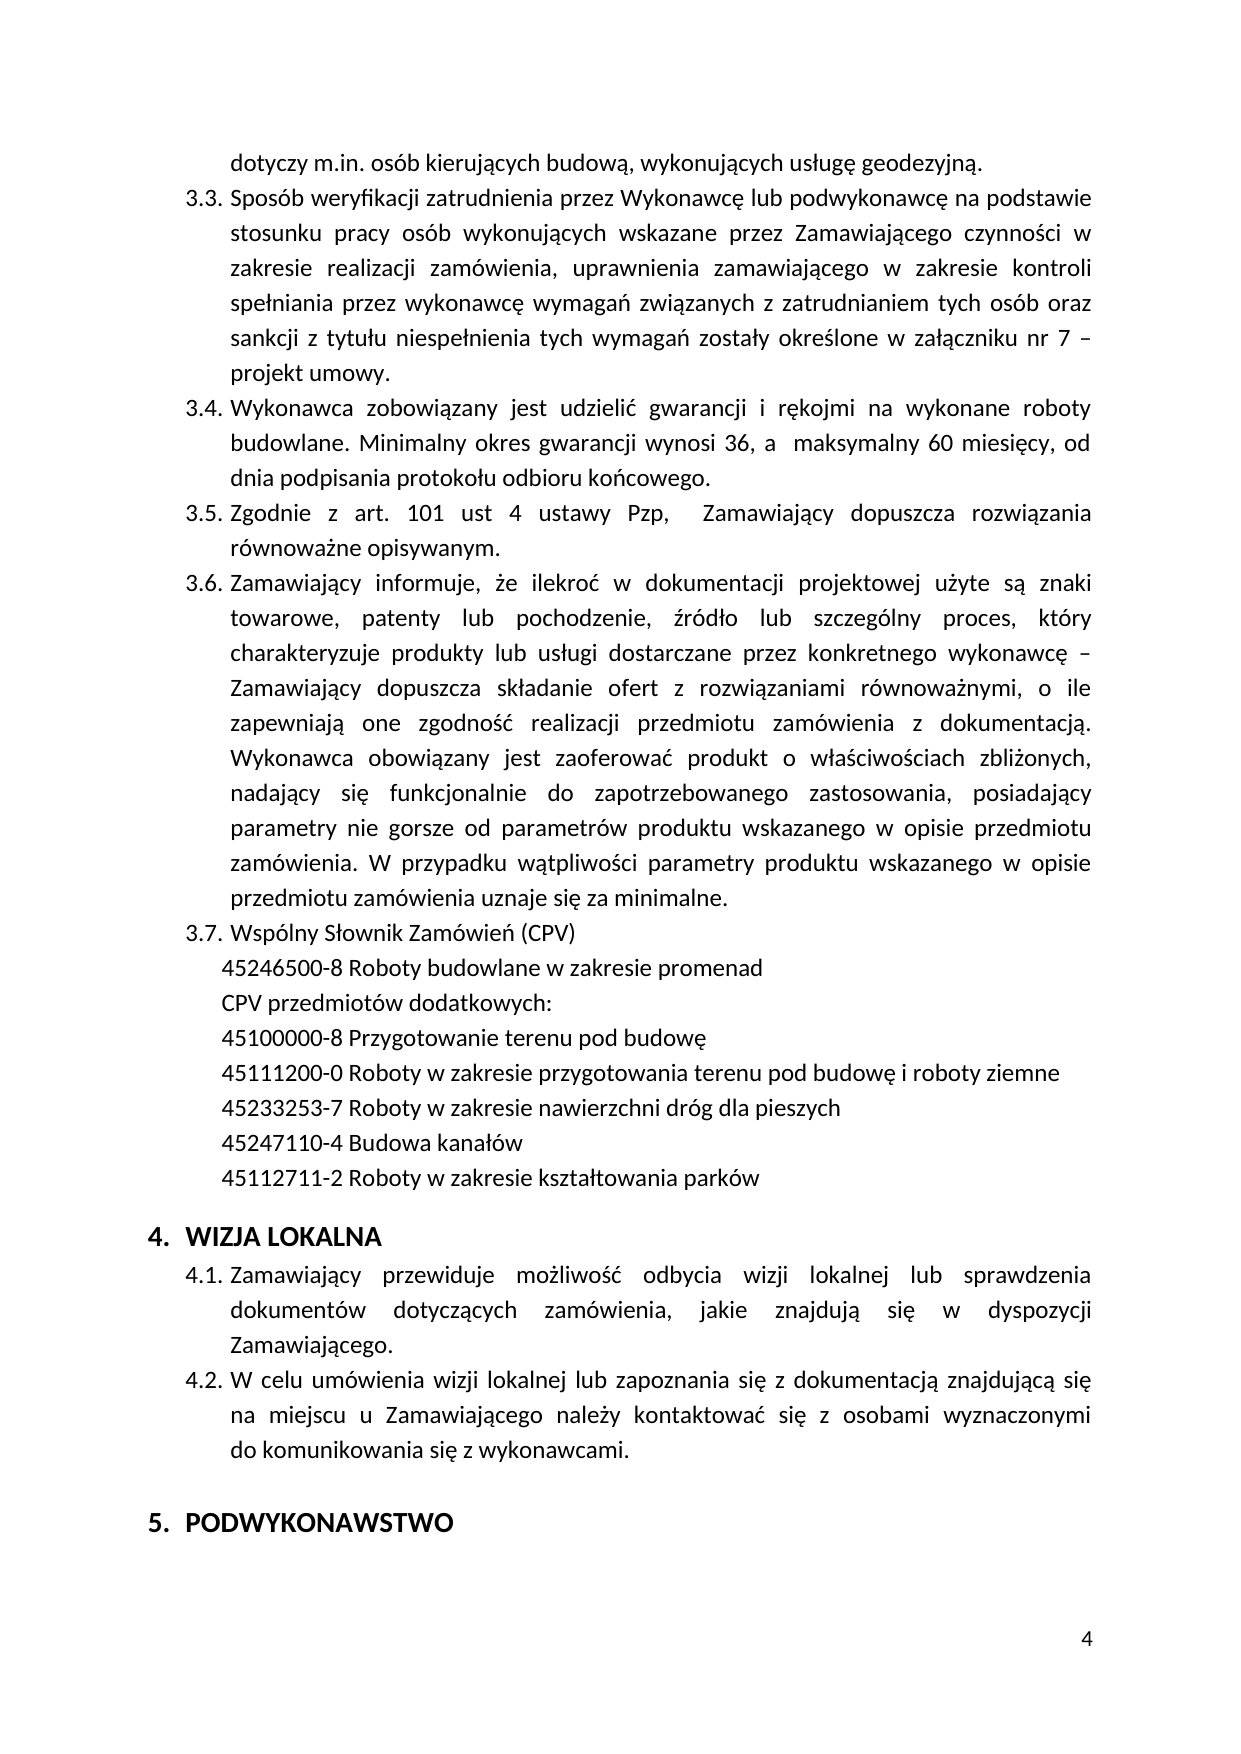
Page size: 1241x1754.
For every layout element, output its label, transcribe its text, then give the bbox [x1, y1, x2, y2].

text 45100000-8 Przygotowanie terenu pod budowę [221, 1023, 1093, 1053]
list Zamawiający przewiduje możliwość odbycia wizji lokalnej lub sprawdzenia dokumentów dotyczących zamówienia, jakie znajdują się w dyspozycji Zamawiającego. [185, 1259, 1093, 1360]
text 45111200-0 Roboty w zakresie przygotowania terenu pod budowę i roboty ziemne [221, 1058, 1093, 1088]
list WIZJA LOKALNA [148, 1218, 1093, 1254]
list Zamawiający informuje, że ilekroć w dokumentacji projektowej użyte są znaki towarowe, patenty lub pochodzenie, źródło lub szczególny proces, który charakteryzuje produkty lub usługi dostarczane przez konkretnego wykonawcę – Zamawiający dopuszcza składanie ofert z rozwiązaniami równoważnymi, o ile zapewniają one zgodność realizacji przedmiotu zamówienia z dokumentacją. Wykonawca obowiązany jest zaoferować produkt o właściwościach zbliżonych, nadający się funkcjonalnie do zapotrzebowanego zastosowania, posiadający parametry nie gorsze od parametrów produktu wskazanego w opisie przedmiotu zamówienia. W przypadku wątpliwości parametry produktu wskazanego w opisie przedmiotu zamówienia uznaje się za minimalne. [185, 568, 1093, 913]
text CPV przedmiotów dodatkowych: [221, 988, 1093, 1018]
text 45246500-8 Roboty budowlane w zakresie promenad [221, 953, 1093, 983]
list Wykonawca zobowiązany jest udzielić gwarancji i rękojmi na wykonane roboty budowlane. Minimalny okres gwarancji wynosi 36, a maksymalny 60 miesięcy, od dnia podpisania protokołu odbioru końcowego. [185, 393, 1093, 493]
text 45247110-4 Budowa kanałów [221, 1128, 1093, 1158]
text 45233253-7 Roboty w zakresie nawierzchni dróg dla pieszych [221, 1093, 1093, 1123]
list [185, 148, 1093, 178]
list Sposób weryfikacji zatrudnienia przez Wykonawcę lub podwykonawcę na podstawie stosunku pracy osób wykonujących wskazane przez Zamawiającego czynności w zakresie realizacji zamówienia, uprawnienia zamawiającego w zakresie kontroli spełniania przez wykonawcę wymagań związanych z zatrudnianiem tych osób oraz sankcji z tytułu niespełnienia tych wymagań zostały określone w załączniku nr 7 – projekt umowy. [185, 183, 1093, 388]
list Wspólny Słownik Zamówień (CPV) [185, 918, 1093, 948]
list W celu umówienia wizji lokalnej lub zapoznania się z dokumentacją znajdującą się na miejscu u Zamawiającego należy kontaktować się z osobami wyznaczonymi do komunikowania się z wykonawcami. [185, 1364, 1093, 1465]
list PODWYKONAWSTWO [148, 1504, 1093, 1540]
list Zgodnie z art. 101 ust 4 ustawy Pzp, Zamawiający dopuszcza rozwiązania równoważne opisywanym. [185, 498, 1093, 563]
text 45112711-2 Roboty w zakresie kształtowania parków [221, 1163, 1093, 1193]
